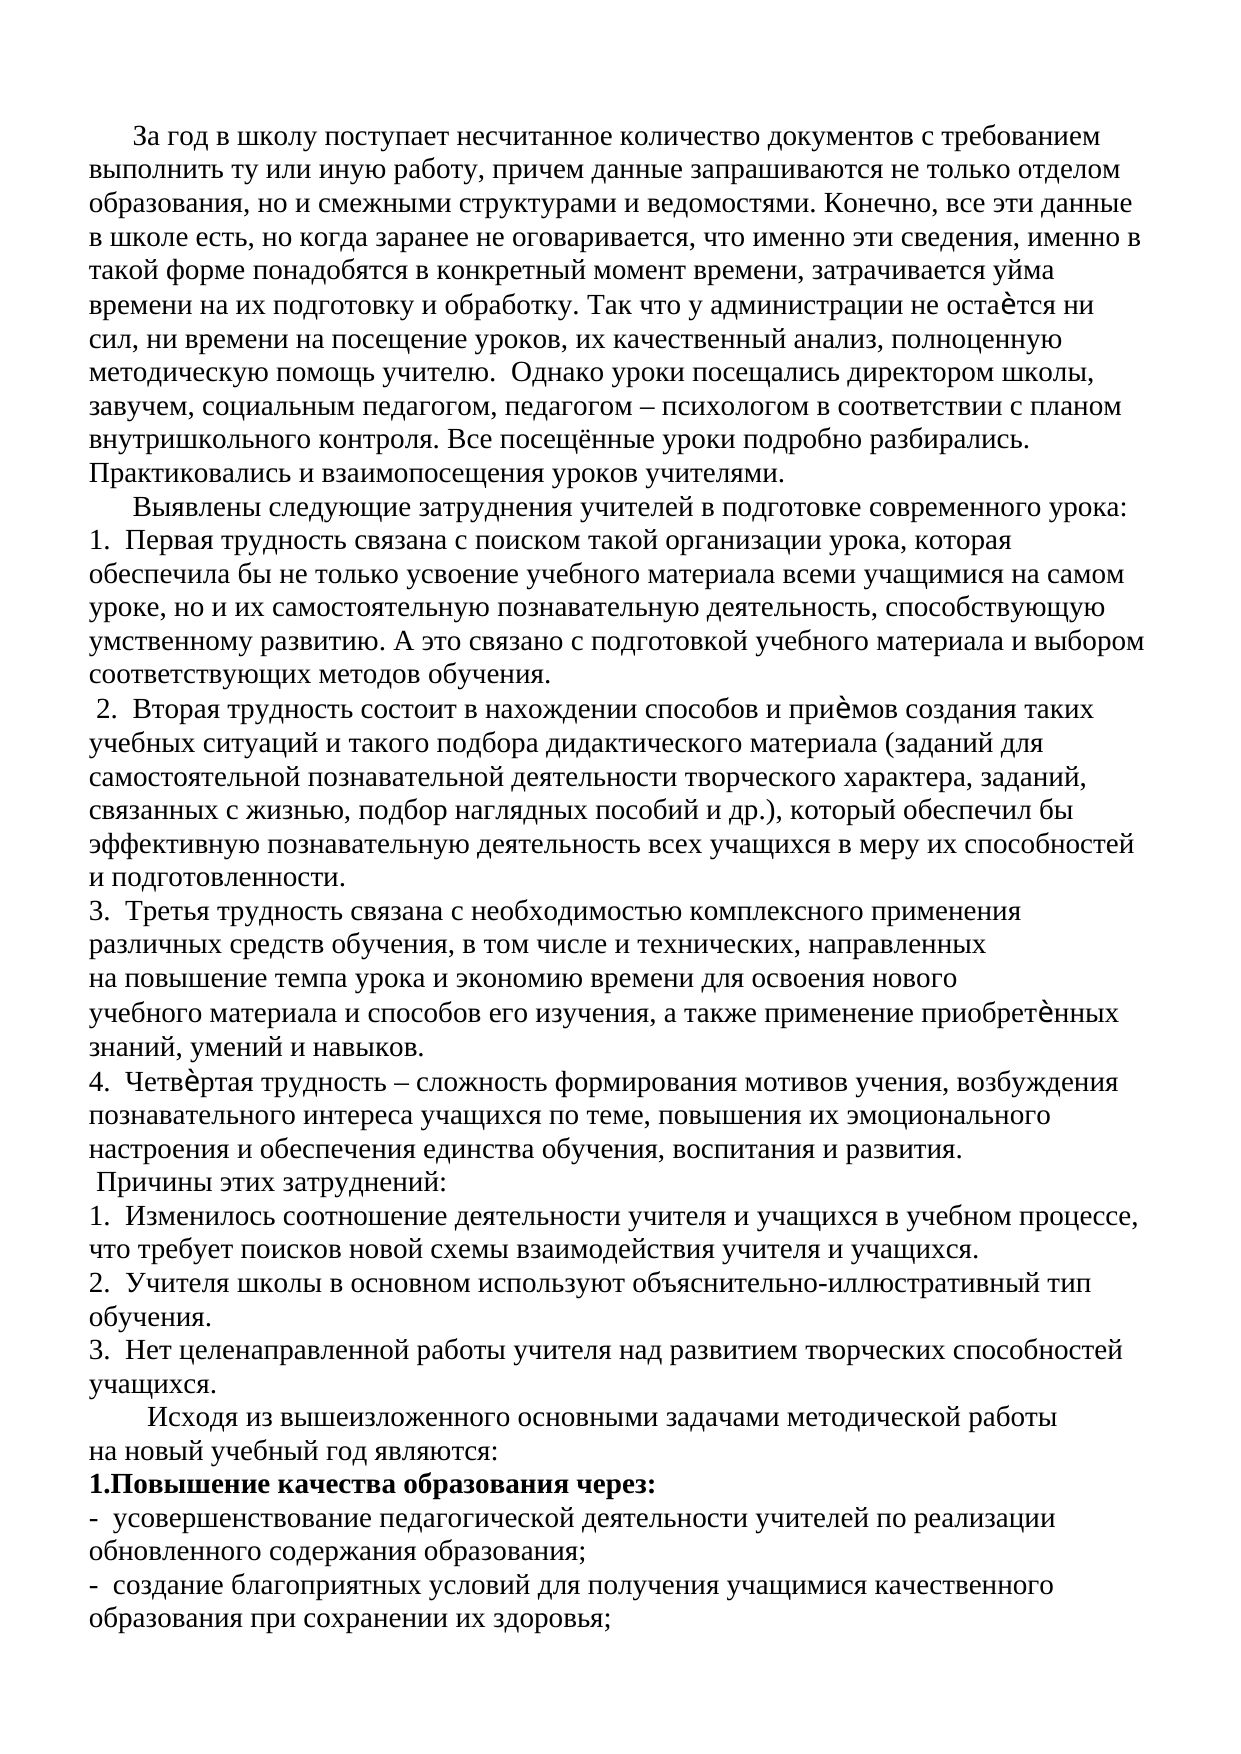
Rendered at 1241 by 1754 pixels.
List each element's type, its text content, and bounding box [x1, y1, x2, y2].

text Исходя из вышеизложенного основными задачами методической работы [88, 1399, 1152, 1433]
text 3. Нет целенаправленной работы учителя над развитием творческих способностей учащихся. [88, 1332, 1152, 1399]
text 3. Третья трудность связана с необходимостью комплексного применения [88, 893, 1152, 926]
text - создание благоприятных условий для получения учащимися качественного образования при сохранении их здоровья; [88, 1567, 1152, 1634]
text 2. Учителя школы в основном используют объяснительно-иллюстративный тип обучения. [88, 1265, 1152, 1332]
text 2. Вторая трудность состоит в нахождении способов и приѐмов создания таких учебных ситуаций и такого подбора дидактического материала (заданий для самостоятельной познавательной деятельности творческого характера, заданий, связанных с жизнью, подбор наглядных пособий и др.), который обеспечил бы эффективную познавательную деятельность всех учащихся в меру их способностей и подготовленности. [88, 690, 1152, 893]
text на повышение темпа урока и экономию времени для освоения нового [88, 960, 1152, 993]
text За год в школу поступает несчитанное количество документов с требованием выполнить ту или иную работу, причем данные запрашиваются не только отделом образования, но и смежными структурами и ведомостями. Конечно, все эти данные в школе есть, но когда заранее не оговаривается, что именно эти сведения, именно в такой форме понадобятся в конкретный момент времени, затрачивается уйма времени на их подготовку и обработку. Так что у администрации не остаѐтся ни сил, ни времени на посещение уроков, их качественный анализ, полноценную методическую помощь учителю. Однако уроки посещались директором школы, завучем, социальным педагогом, педагогом – психологом в соответствии с планом внутришкольного контроля. Все посещённые уроки подробно разбирались. Практиковались и взаимопосещения уроков учителями. [88, 118, 1152, 489]
text Выявлены следующие затруднения учителей в подготовке современного урока: [88, 489, 1152, 522]
text 4. Четвѐртая трудность – сложность формирования мотивов учения, возбуждения познавательного интереса учащихся по теме, повышения их эмоционального настроения и обеспечения единства обучения, воспитания и развития. [88, 1062, 1152, 1164]
text учебного материала и способов его изучения, а также применение приобретѐнных знаний, умений и навыков. [88, 993, 1152, 1062]
text - усовершенствование педагогической деятельности учителей по реализации обновленного содержания образования; [88, 1500, 1152, 1567]
text 1. Первая трудность связана с поиском такой организации урока, которая обеспечила бы не только усвоение учебного материала всеми учащимися на самом уроке, но и их самостоятельную познавательную деятельность, способствующую умственному развитию. А это связано с подготовкой учебного материала и выбором соответствующих методов обучения. [88, 522, 1152, 690]
text 1.Повышение качества образования через: [88, 1466, 1152, 1500]
text на новый учебный год являются: [88, 1433, 1152, 1466]
text Причины этих затруднений: [88, 1164, 1152, 1198]
text различных средств обучения, в том числе и технических, направленных [88, 926, 1152, 960]
text 1. Изменилось соотношение деятельности учителя и учащихся в учебном процессе, что требует поисков новой схемы взаимодействия учителя и учащихся. [88, 1198, 1152, 1265]
